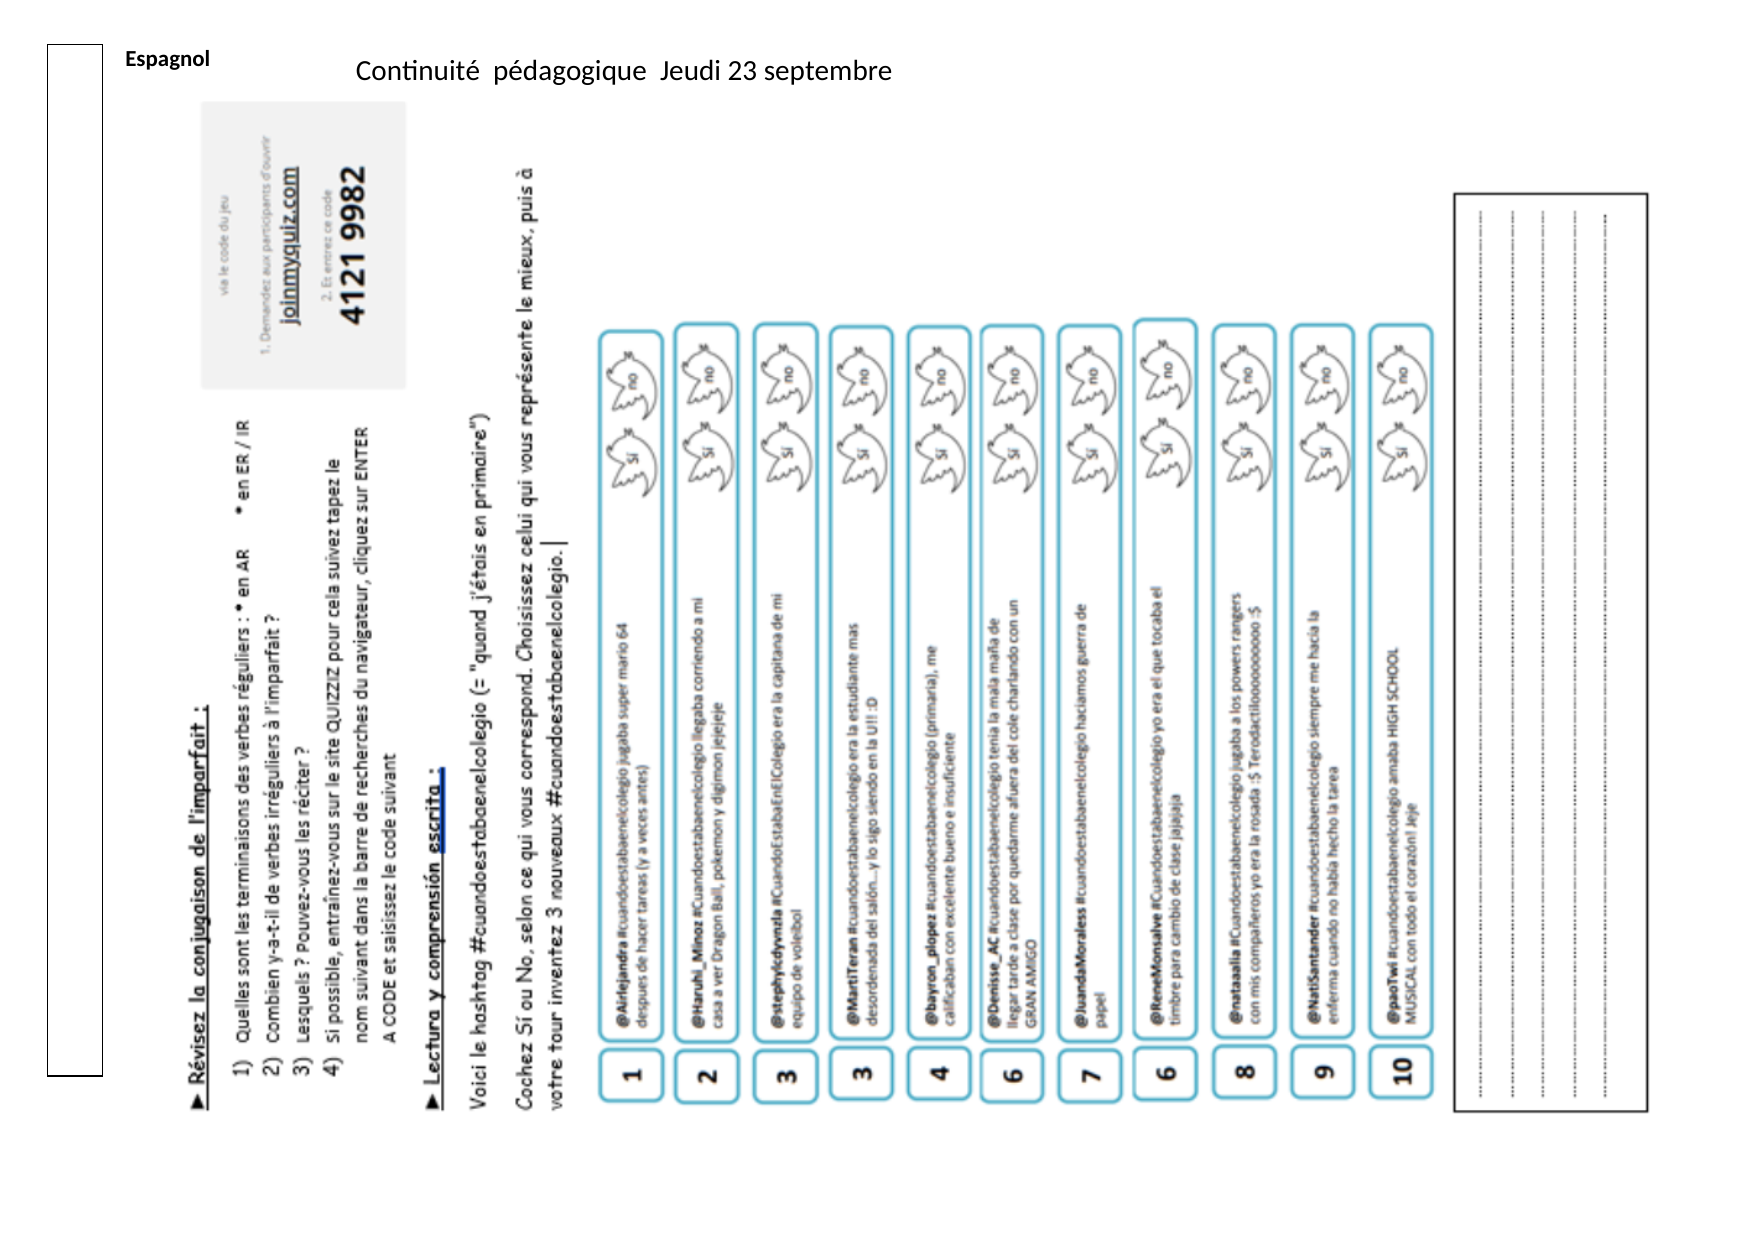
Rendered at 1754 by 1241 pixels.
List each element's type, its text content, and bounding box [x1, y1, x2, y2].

text Espagnol [103, 44, 1724, 72]
picture [182, 102, 1666, 1130]
